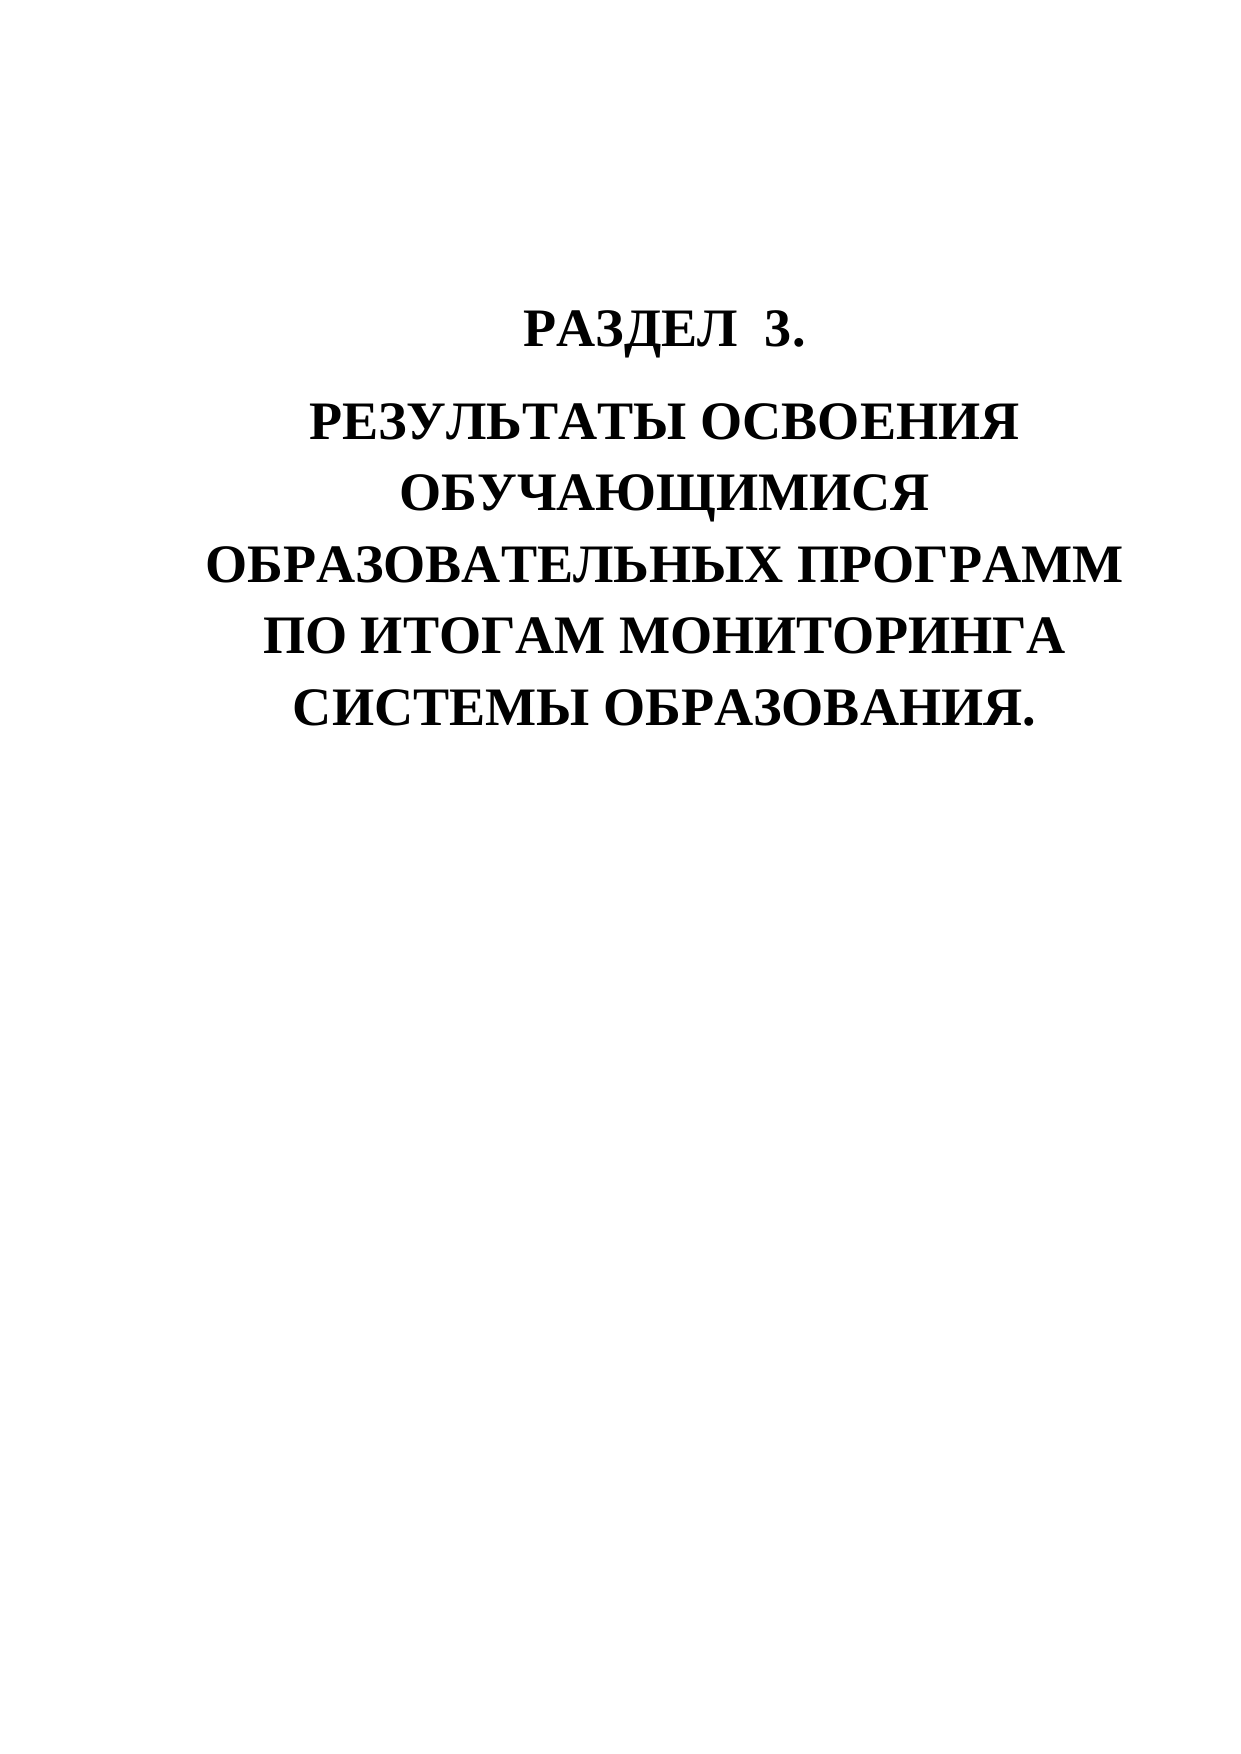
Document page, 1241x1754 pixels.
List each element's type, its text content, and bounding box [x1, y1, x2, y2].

text РЕЗУЛЬТАТЫ ОСВОЕНИЯ ОБУЧАЮЩИМИСЯ ОБРАЗОВАТЕЛЬНЫХ ПРОГРАММ ПО ИТОГАМ МОНИТОРИНГА СИСТЕМЫ ОБРАЗОВАНИЯ. [177, 389, 1152, 737]
text РАЗДЕЛ 3. [177, 296, 1152, 358]
